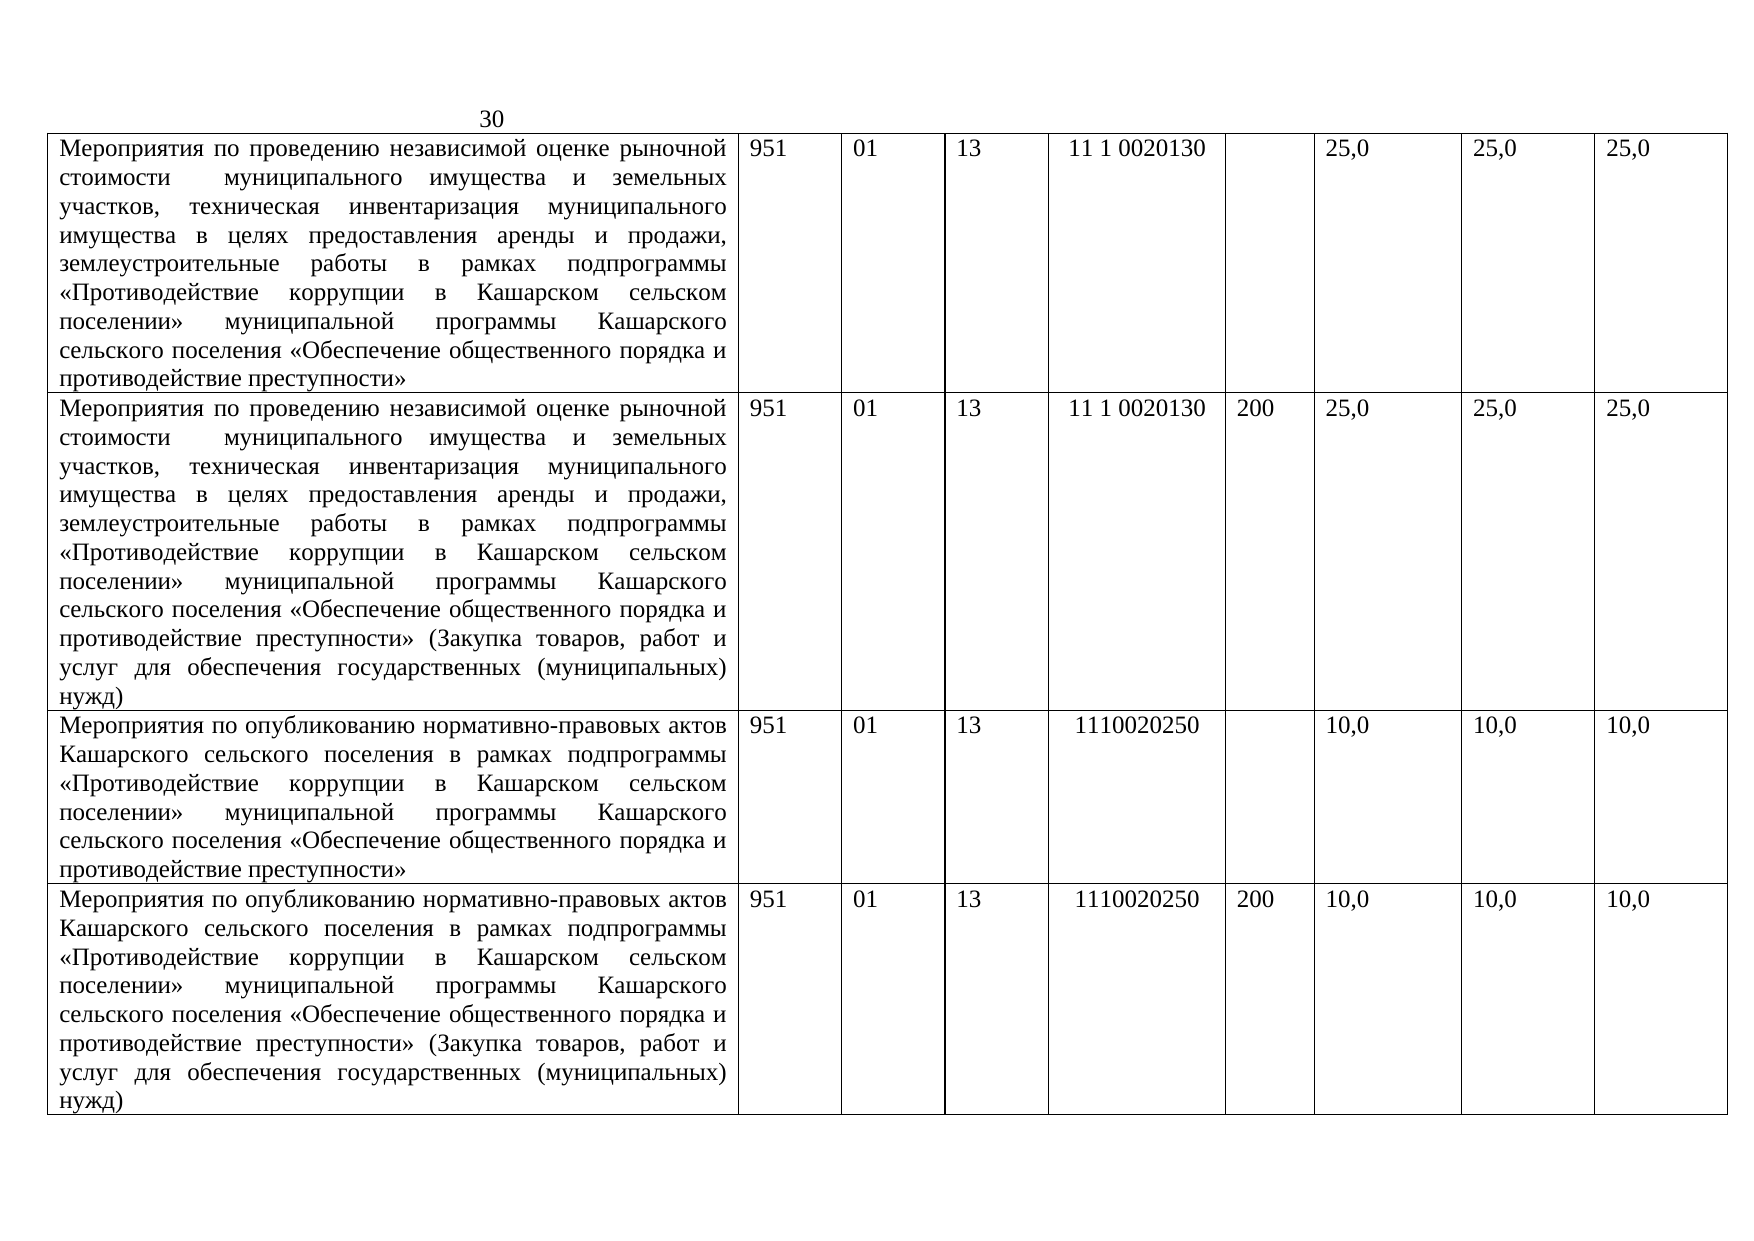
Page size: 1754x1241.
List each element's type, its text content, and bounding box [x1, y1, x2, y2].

table_cell 10,0 [1595, 884, 1727, 1114]
table_cell 11 1 0020130 [1049, 393, 1225, 709]
table_cell 25,0 [1315, 134, 1461, 392]
table_cell 25,0 [1595, 393, 1727, 709]
table_cell 25,0 [1462, 134, 1594, 392]
table_cell 01 [842, 134, 944, 392]
table_cell 13 [946, 711, 1048, 883]
table_cell 951 [739, 884, 841, 1114]
table_cell 1110020250 [1049, 884, 1225, 1114]
table_cell [1226, 711, 1314, 883]
table_cell Мероприятия по опубликованию нормативно-правовых актов Кашарского сельского поселения в рамках подпрограммы «Противодействие коррупции в Кашарском сельском поселении» муниципальной программы Кашарского сельского поселения «Обеспечение общественного порядка и противодействие преступности» [48, 711, 738, 883]
table_cell 01 [842, 884, 944, 1114]
table_cell 10,0 [1315, 884, 1461, 1114]
table_cell 10,0 [1462, 711, 1594, 883]
table_cell 951 [739, 711, 841, 883]
table_cell 10,0 [1462, 884, 1594, 1114]
table_cell [1226, 134, 1314, 392]
table_cell 01 [842, 711, 944, 883]
table_cell 13 [946, 884, 1048, 1114]
table_cell 10,0 [1315, 711, 1461, 883]
table_cell Мероприятия по проведению независимой оценке рыночной стоимости муниципального имущества и земельных участков, техническая инвентаризация муниципального имущества в целях предоставления аренды и продажи, землеустроительные работы в рамках подпрограммы «Противодействие коррупции в Кашарском сельском поселении» муниципальной программы Кашарского сельского поселения «Обеспечение общественного порядка и противодействие преступности» (Закупка товаров, работ и услуг для обеспечения государственных (муниципальных) нужд) [48, 393, 738, 709]
table_cell 25,0 [1595, 134, 1727, 392]
table_cell 25,0 [1462, 393, 1594, 709]
table_cell 951 [739, 393, 841, 709]
table_cell 11 1 0020130 [1049, 134, 1225, 392]
table_cell 200 [1226, 884, 1314, 1114]
table_cell 951 [739, 134, 841, 392]
table_cell 13 [946, 393, 1048, 709]
table_cell 200 [1226, 393, 1314, 709]
table_cell 10,0 [1595, 711, 1727, 883]
table_cell Мероприятия по опубликованию нормативно-правовых актов Кашарского сельского поселения в рамках подпрограммы «Противодействие коррупции в Кашарском сельском поселении» муниципальной программы Кашарского сельского поселения «Обеспечение общественного порядка и противодействие преступности» (Закупка товаров, работ и услуг для обеспечения государственных (муниципальных) нужд) [48, 884, 738, 1114]
table_cell 25,0 [1315, 393, 1461, 709]
table_cell Мероприятия по проведению независимой оценке рыночной стоимости муниципального имущества и земельных участков, техническая инвентаризация муниципального имущества в целях предоставления аренды и продажи, землеустроительные работы в рамках подпрограммы «Противодействие коррупции в Кашарском сельском поселении» муниципальной программы Кашарского сельского поселения «Обеспечение общественного порядка и противодействие преступности» [48, 134, 738, 392]
table_cell 1110020250 [1049, 711, 1225, 883]
table_cell 13 [946, 134, 1048, 392]
table_cell 01 [842, 393, 944, 709]
